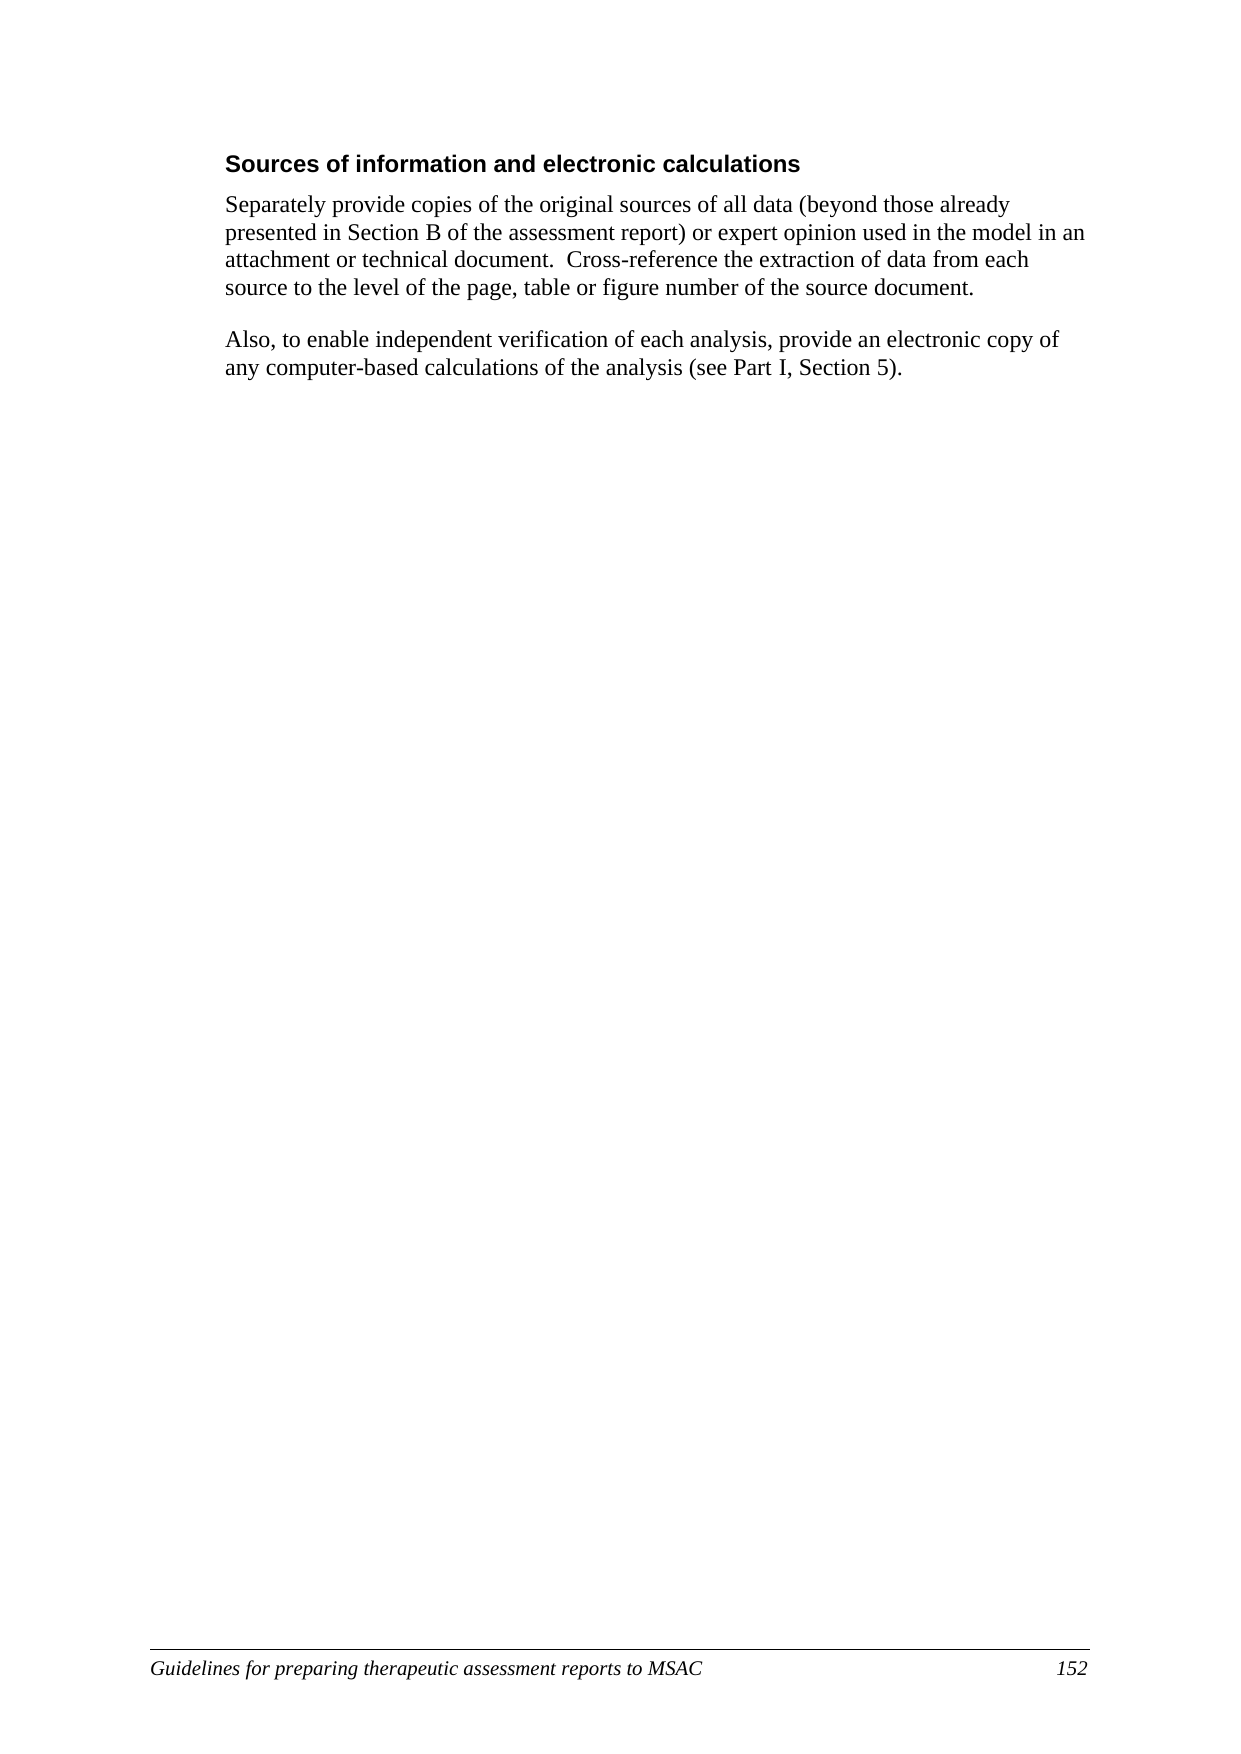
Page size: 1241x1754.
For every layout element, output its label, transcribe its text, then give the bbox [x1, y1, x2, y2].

text Sources of information and electronic calculations [225, 150, 1090, 178]
text Also, to enable independent verification of each analysis, provide an electronic copy of any computer-based calculations of the analysis (see Part I, Section 5). [225, 326, 1090, 381]
text Separately provide copies of the original sources of all data (beyond those already presented in Section B of the assessment report) or expert opinion used in the model in an attachment or technical document. Cross-reference the extraction of data from each source to the level of the page, table or figure number of the source document. [225, 190, 1090, 301]
